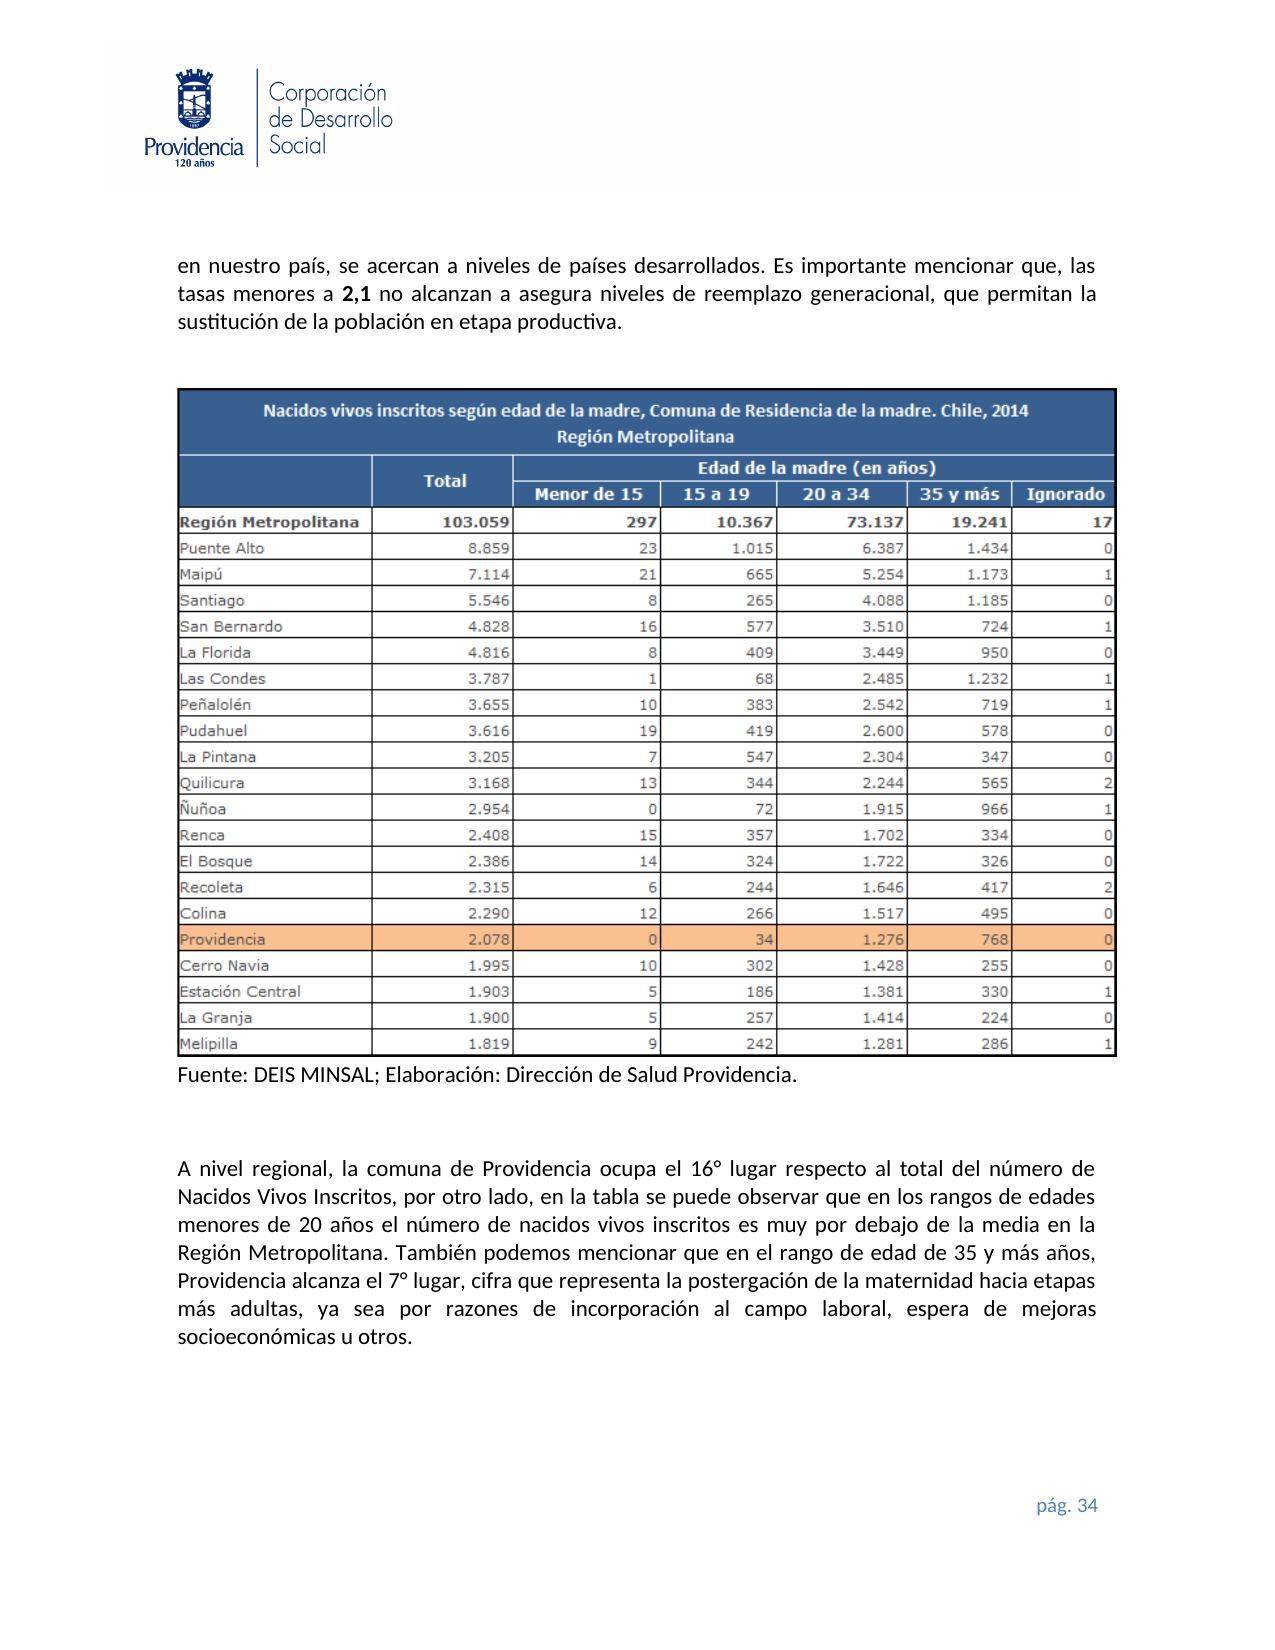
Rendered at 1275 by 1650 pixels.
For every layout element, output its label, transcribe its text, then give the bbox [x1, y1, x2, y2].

text A nivel regional, la comuna de Providencia ocupa el 16° lugar respecto al total del número de Nacidos Vivos Inscritos, por otro lado, en la tabla se puede observar que en los rangos de edades menores de 20 años el número de nacidos vivos inscritos es muy por debajo de la media en la Región Metropolitana. También podemos mencionar que en el rango de edad de 35 y más años, Providencia alcanza el 7° lugar, cifra que representa la postergación de la maternidad hacia etapas más adultas, ya sea por razones de incorporación al campo laboral, espera de mejoras socioeconómicas u otros. [177, 1154, 1098, 1350]
picture [177, 388, 1117, 1057]
picture [101, 35, 1083, 196]
text Fuente: DEIS MINSAL; Elaboración: Dirección de Salud Providencia. [177, 1057, 1098, 1088]
